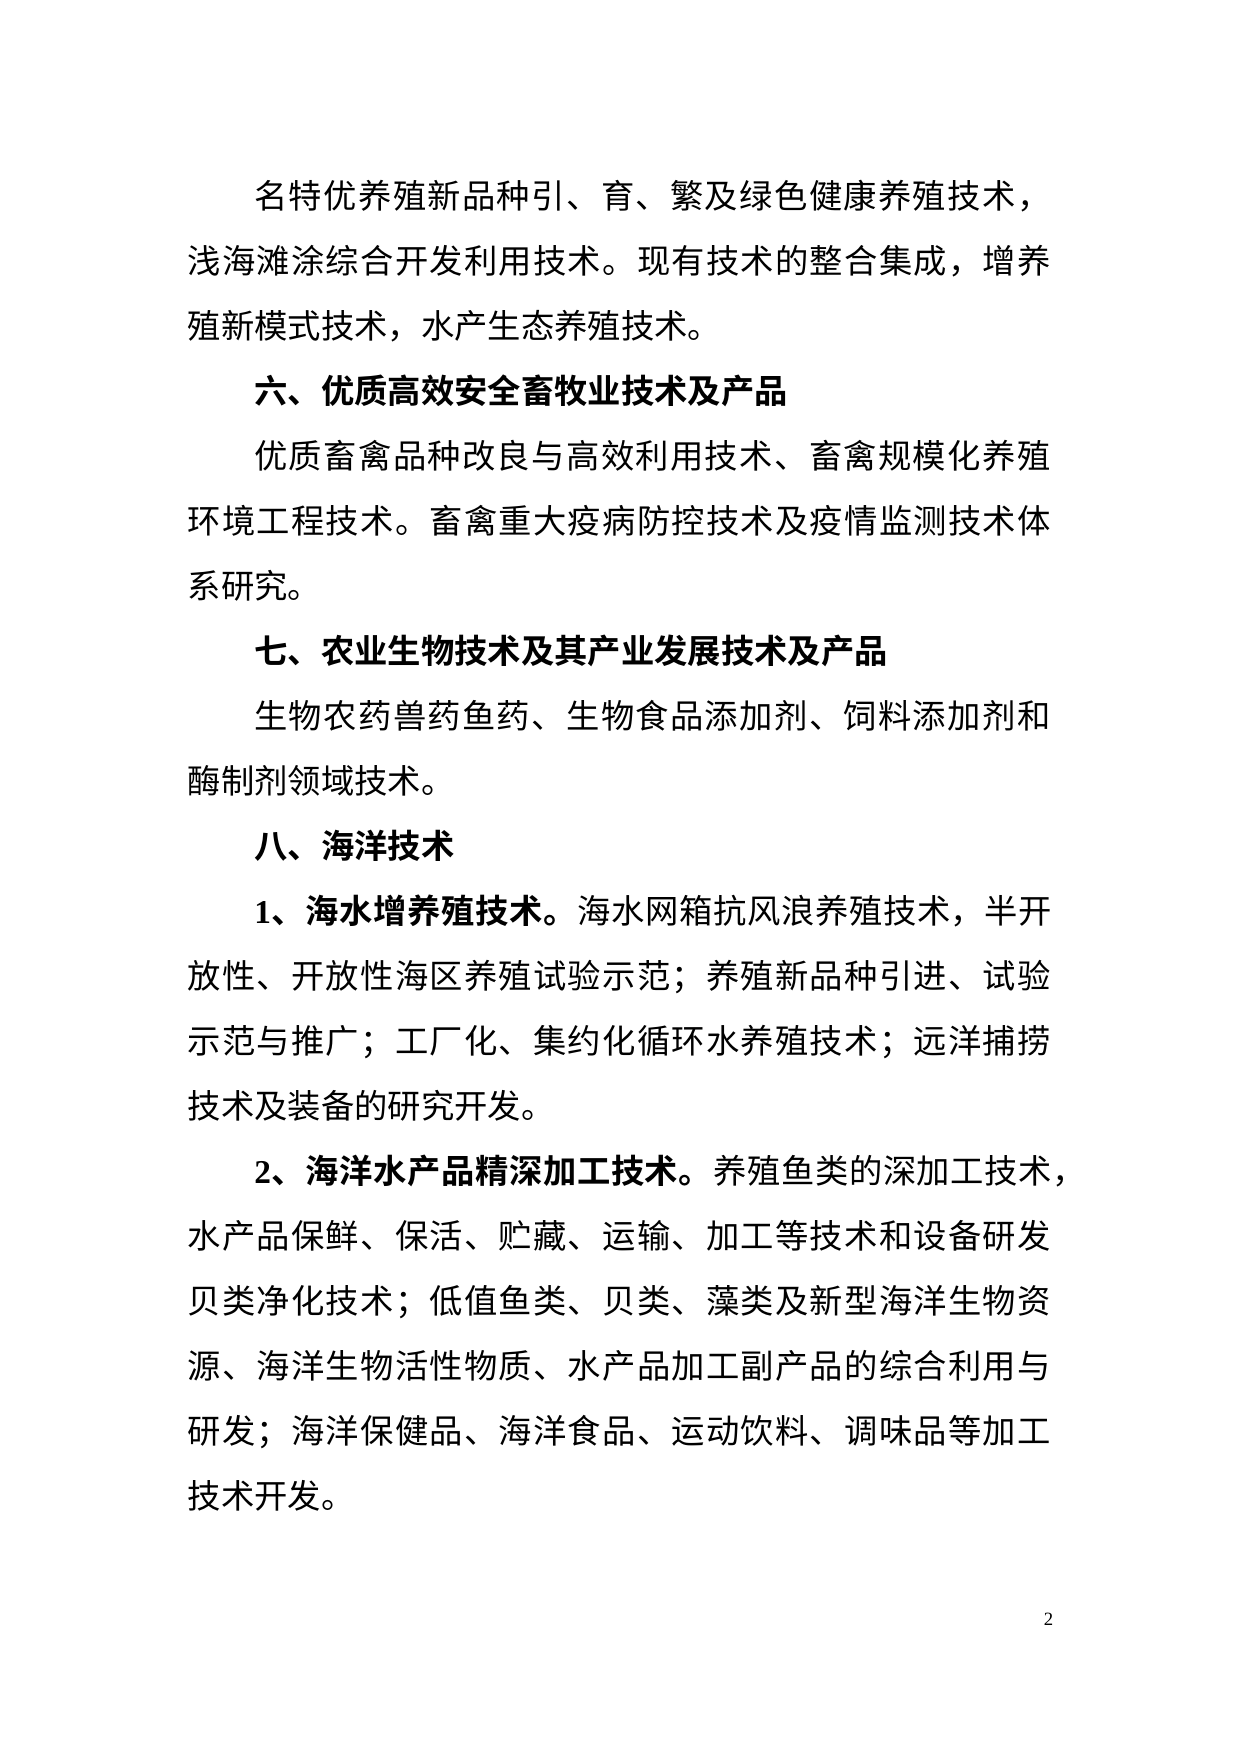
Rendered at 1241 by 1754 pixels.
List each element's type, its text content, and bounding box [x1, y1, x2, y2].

text 生物农药兽药鱼药、生物食品添加剂、饲料添加剂和酶制剂领域技术。 [187, 682, 1053, 812]
text 六、优质高效安全畜牧业技术及产品 [187, 357, 1053, 422]
text 七、农业生物技术及其产业发展技术及产品 [187, 617, 1053, 682]
text 优质畜禽品种改良与高效利用技术、畜禽规模化养殖环境工程技术。畜禽重大疫病防控技术及疫情监测技术体系研究。 [187, 422, 1053, 617]
text 1、海水增养殖技术。海水网箱抗风浪养殖技术，半开放性、开放性海区养殖试验示范；养殖新品种引进、试验、示范与推广；工厂化、集约化循环水养殖技术；远洋捕捞技术及装备的研究开发。 [187, 877, 1053, 1137]
text 名特优养殖新品种引、育、繁及绿色健康养殖技术，浅海滩涂综合开发利用技术。现有技术的整合集成，增养殖新模式技术，水产生态养殖技术。 [187, 162, 1053, 357]
text 八、海洋技术 [187, 812, 1053, 877]
text 2、海洋水产品精深加工技术。养殖鱼类的深加工技术，水产品保鲜、保活、贮藏、运输、加工等技术和设备研发；贝类净化技术；低值鱼类、贝类、藻类及新型海洋生物资源、海洋生物活性物质、水产品加工副产品的综合利用与研发；海洋保健品、海洋食品、运动饮料、调味品等加工技术开发。 [187, 1137, 1053, 1527]
